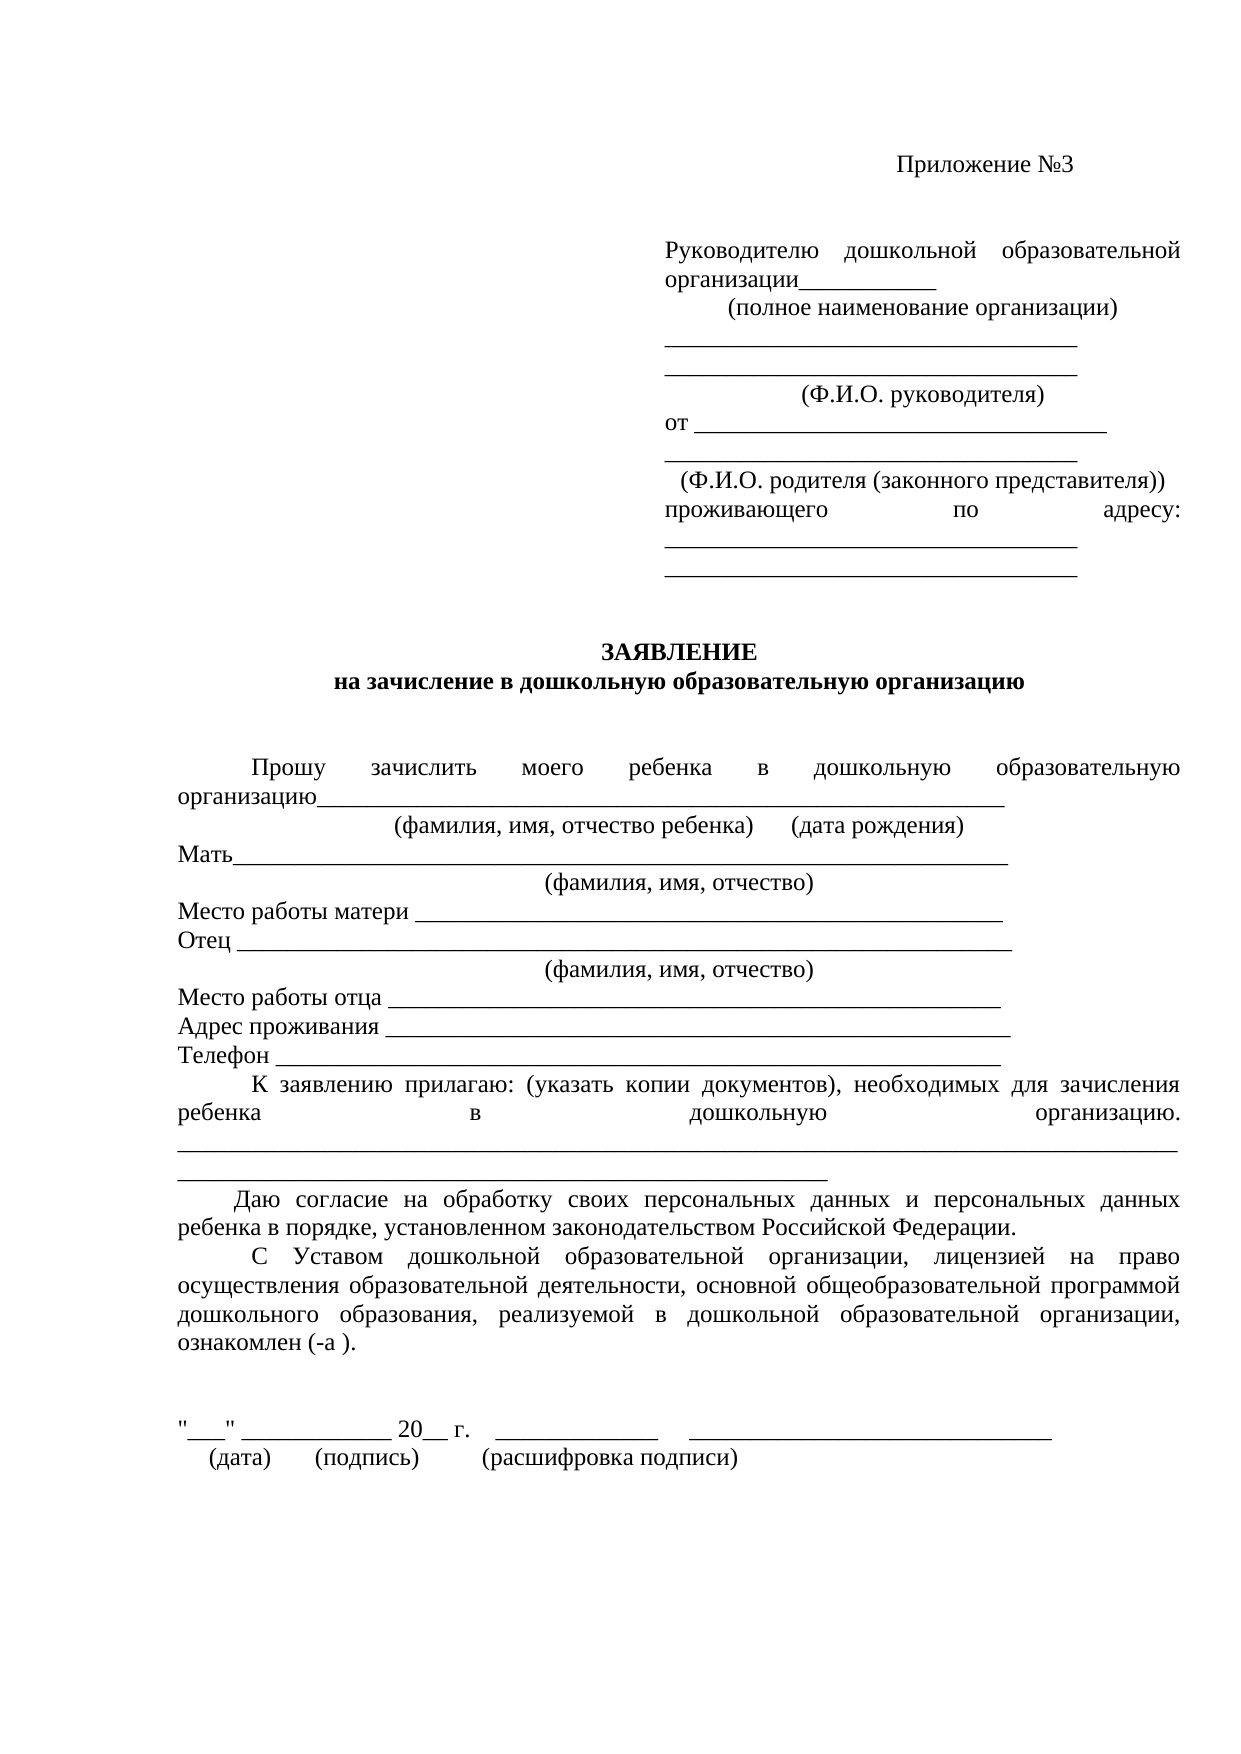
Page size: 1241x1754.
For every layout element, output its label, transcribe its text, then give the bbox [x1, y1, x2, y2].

text (дата) (подпись) (расшифровка подписи) [177, 1442, 1181, 1471]
text (Ф.И.О. родителя (законного представителя)) [664, 465, 1181, 494]
text на зачисление в дошкольную образовательную организацию [177, 666, 1181, 695]
text _________________________________ [591, 436, 1181, 465]
text (фамилия, имя, отчество) [177, 954, 1181, 982]
text (фамилия, имя, отчество) [177, 867, 1181, 896]
text С Уставом дошкольной образовательной организации, лицензией на право осуществления образовательной деятельности, основной общеобразовательной программой дошкольного образования, реализуемой в дошкольной образовательной организации, ознакомлен (-а ). [177, 1241, 1181, 1356]
text ЗАЯВЛЕНИЕ [177, 637, 1181, 666]
text Даю согласие на обработку своих персональных данных и персональных данных ребенка в порядке, установленном законодательством Российской Федерации. [177, 1184, 1181, 1241]
text Мать______________________________________________________________ [177, 839, 1181, 867]
text Приложение №3 [177, 149, 1181, 177]
text (полное наименование организации) [664, 292, 1181, 321]
text _________________________________ [664, 551, 1181, 580]
text Адрес проживания __________________________________________________ [177, 1011, 1181, 1040]
text К заявлению прилагаю: (указать копии документов), необходимых для зачисления ребенка в дошкольную организацию. ____________________________________________________________________________________________________________________________________ [177, 1069, 1181, 1184]
text "___" ____________ 20__ г. _____________ _____________________________ [177, 1414, 1181, 1442]
text проживающего по адресу: _________________________________ [664, 494, 1181, 551]
text (фамилия, имя, отчество ребенка) (дата рождения) [177, 810, 1181, 839]
text Руководителю дошкольной образовательной организации___________ [664, 235, 1181, 292]
text Прошу зачислить моего ребенка в дошкольную образовательную организацию_______________________________________________________ [177, 752, 1181, 810]
text Место работы отца _________________________________________________ [177, 982, 1181, 1011]
text от _________________________________ [664, 407, 1181, 436]
text Телефон __________________________________________________________ [177, 1040, 1181, 1069]
text Отец ______________________________________________________________ [177, 925, 1181, 954]
text _________________________________ _________________________________ [664, 321, 1181, 379]
text Место работы матери _______________________________________________ [177, 896, 1181, 925]
text (Ф.И.О. руководителя) [664, 379, 1181, 407]
